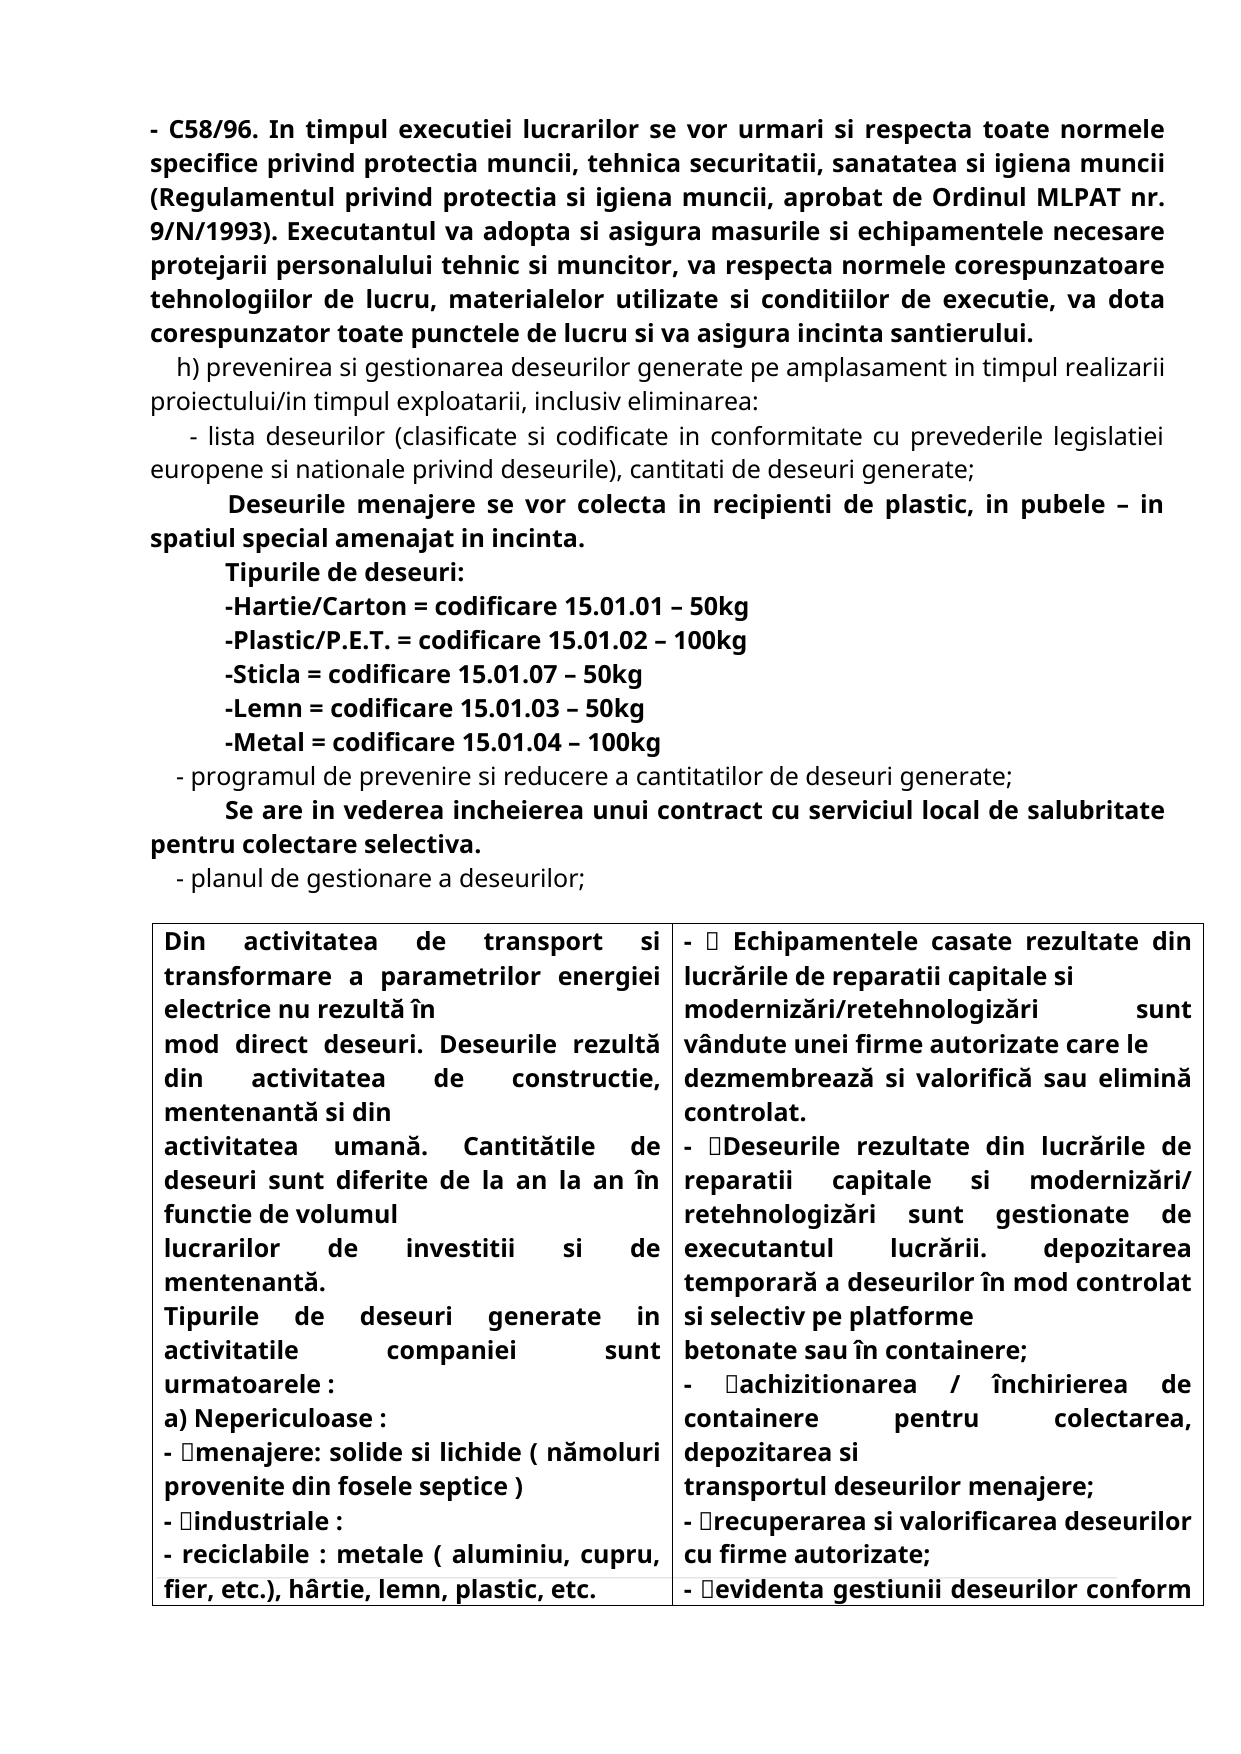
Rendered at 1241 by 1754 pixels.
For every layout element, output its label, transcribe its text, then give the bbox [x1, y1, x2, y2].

text Deseurile menajere se vor colecta in recipienti de plastic, in pubele – in spatiul special amenajat in incinta. [150, 486, 1167, 554]
text Se are in vederea incheierea unui contract cu serviciul local de salubritate pentru colectare selectiva. [150, 793, 1167, 861]
text - lista deseurilor (clasificate si codificate in conformitate cu prevederile legislatiei europene si nationale privind deseurile), cantitati de deseuri generate; [150, 418, 1167, 486]
text - programul de prevenire si reducere a cantitatilor de deseuri generate; [150, 759, 1167, 793]
text -Sticla = codificare 15.01.07 – 50kg [150, 657, 1167, 691]
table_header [673, 924, 1203, 1605]
text Tipurile de deseuri: [150, 554, 1167, 588]
text -Plastic/P.E.T. = codificare 15.01.02 – 100kg [150, 622, 1167, 657]
text -Metal = codificare 15.01.04 – 100kg [150, 725, 1167, 759]
text -Lemn = codificare 15.01.03 – 50kg [150, 691, 1167, 725]
text -Hartie/Carton = codificare 15.01.01 – 50kg [150, 588, 1167, 622]
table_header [153, 924, 672, 1605]
text h) prevenirea si gestionarea deseurilor generate pe amplasament in timpul realizarii proiectului/in timpul exploatarii, inclusiv eliminarea: [150, 350, 1167, 418]
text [150, 112, 1167, 350]
text - planul de gestionare a deseurilor; [150, 861, 1167, 895]
